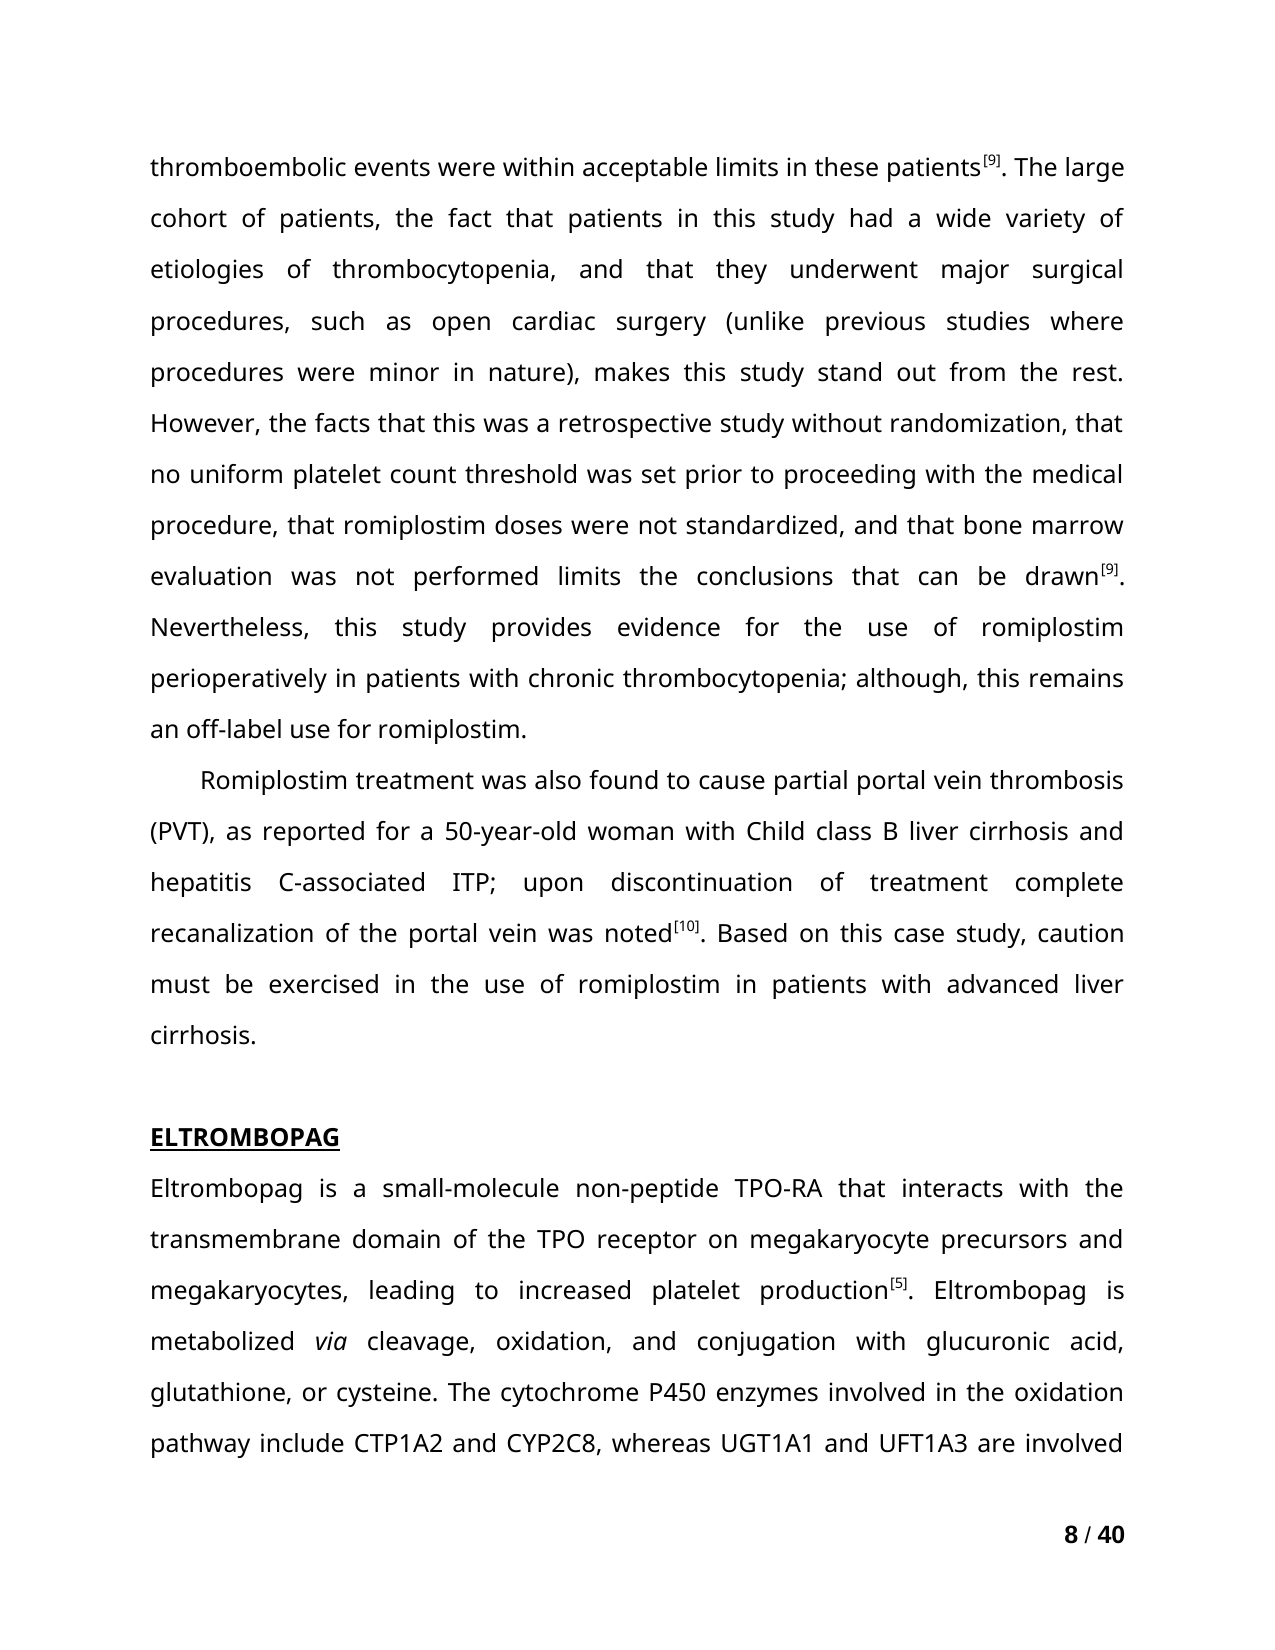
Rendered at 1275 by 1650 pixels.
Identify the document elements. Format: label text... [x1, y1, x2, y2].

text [150, 150, 1125, 746]
text ELTROMBOPAG [150, 1120, 1125, 1154]
text Romiplostim treatment was also found to cause partial portal vein thrombosis (PVT), as reported for a 50-year-old woman with Child class B liver cirrhosis and hepatitis C-associated ITP; upon discontinuation of treatment complete recanalization of the portal vein was noted[10]. Based on this case study, caution must be exercised in the use of romiplostim in patients with advanced liver cirrhosis. [150, 762, 1125, 1052]
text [150, 1171, 1125, 1460]
